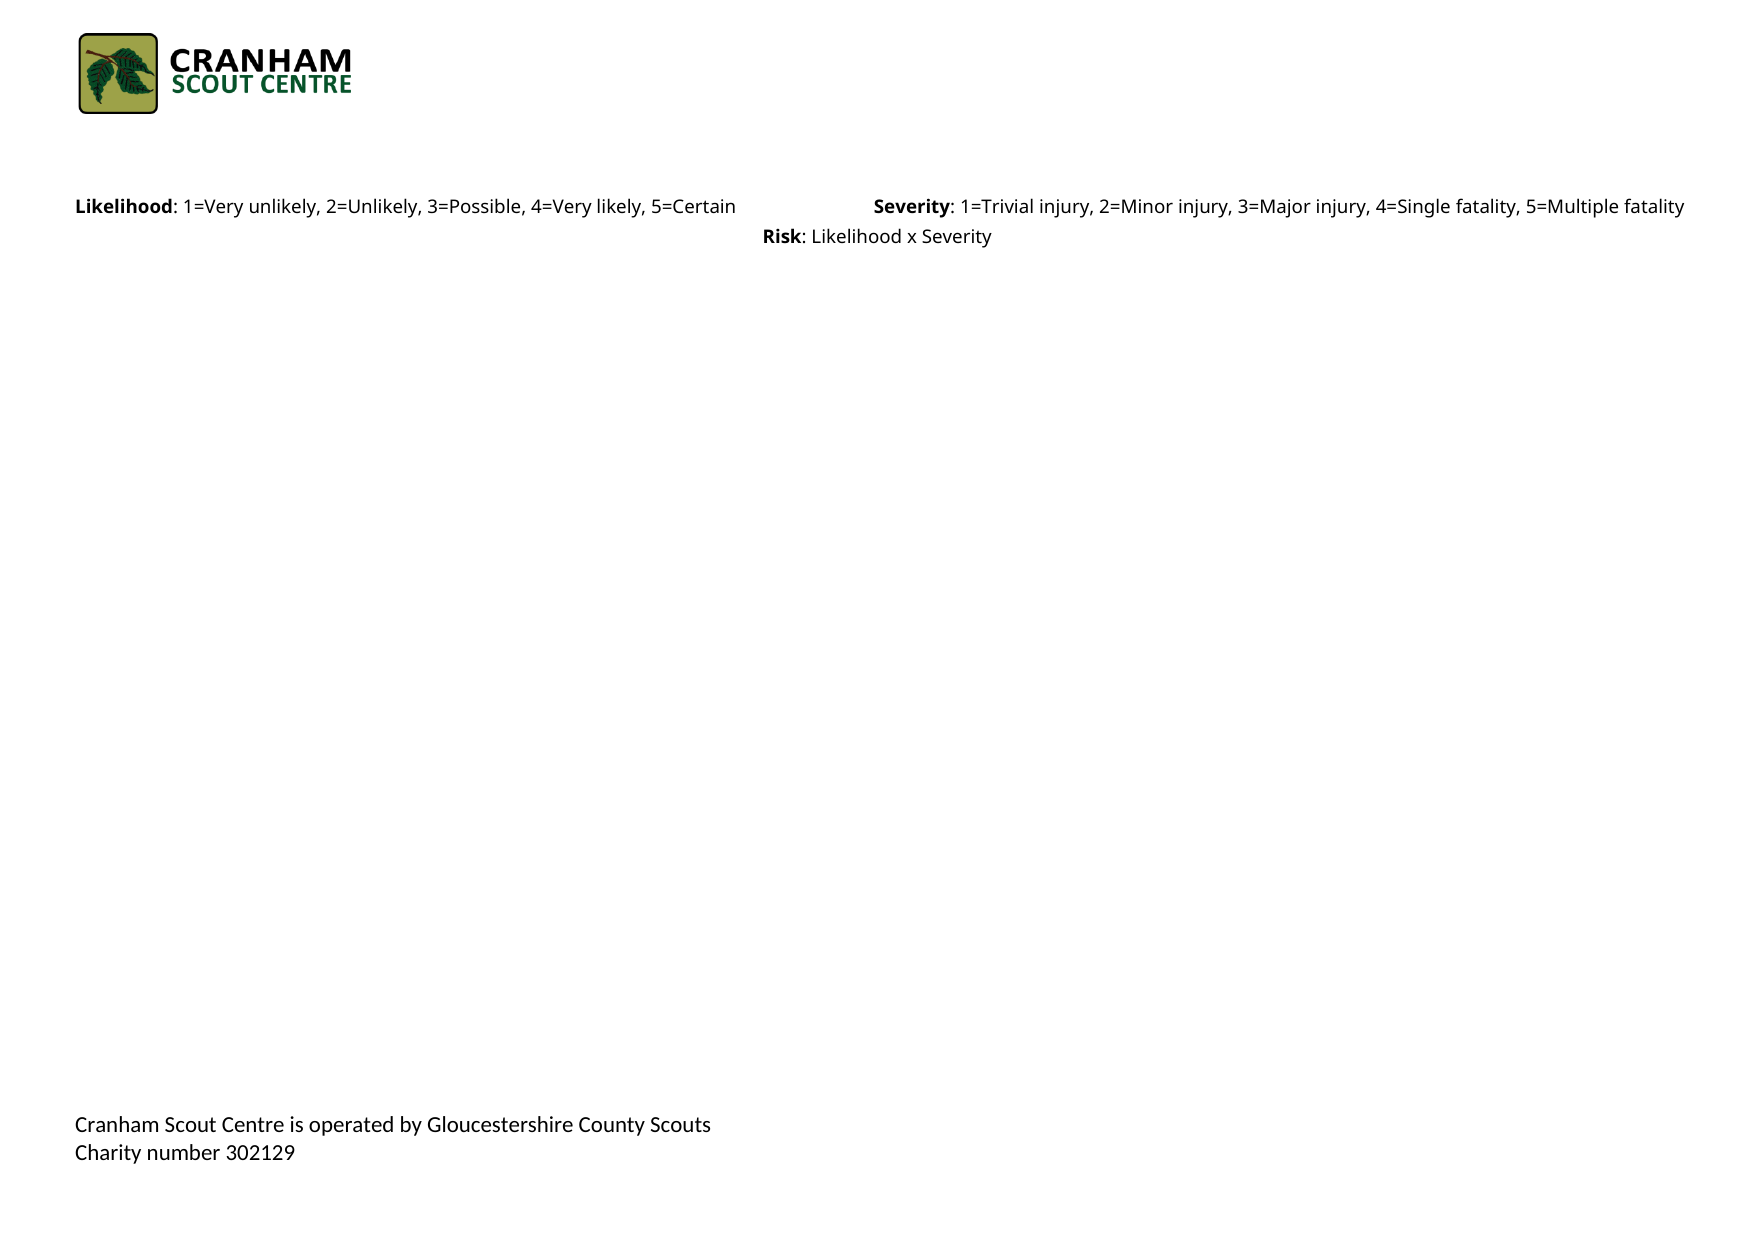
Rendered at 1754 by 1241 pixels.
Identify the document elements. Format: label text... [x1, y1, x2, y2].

picture [78, 33, 351, 114]
text Likelihood: 1=Very unlikely, 2=Unlikely, 3=Possible, 4=Very likely, 5=Certain Severity: 1=Trivial injury, 2=Minor injury, 3=Major injury, 4=Single fatality, 5=Multiple fatality [75, 194, 1679, 219]
text Risk: Likelihood x Severity [75, 223, 1679, 249]
